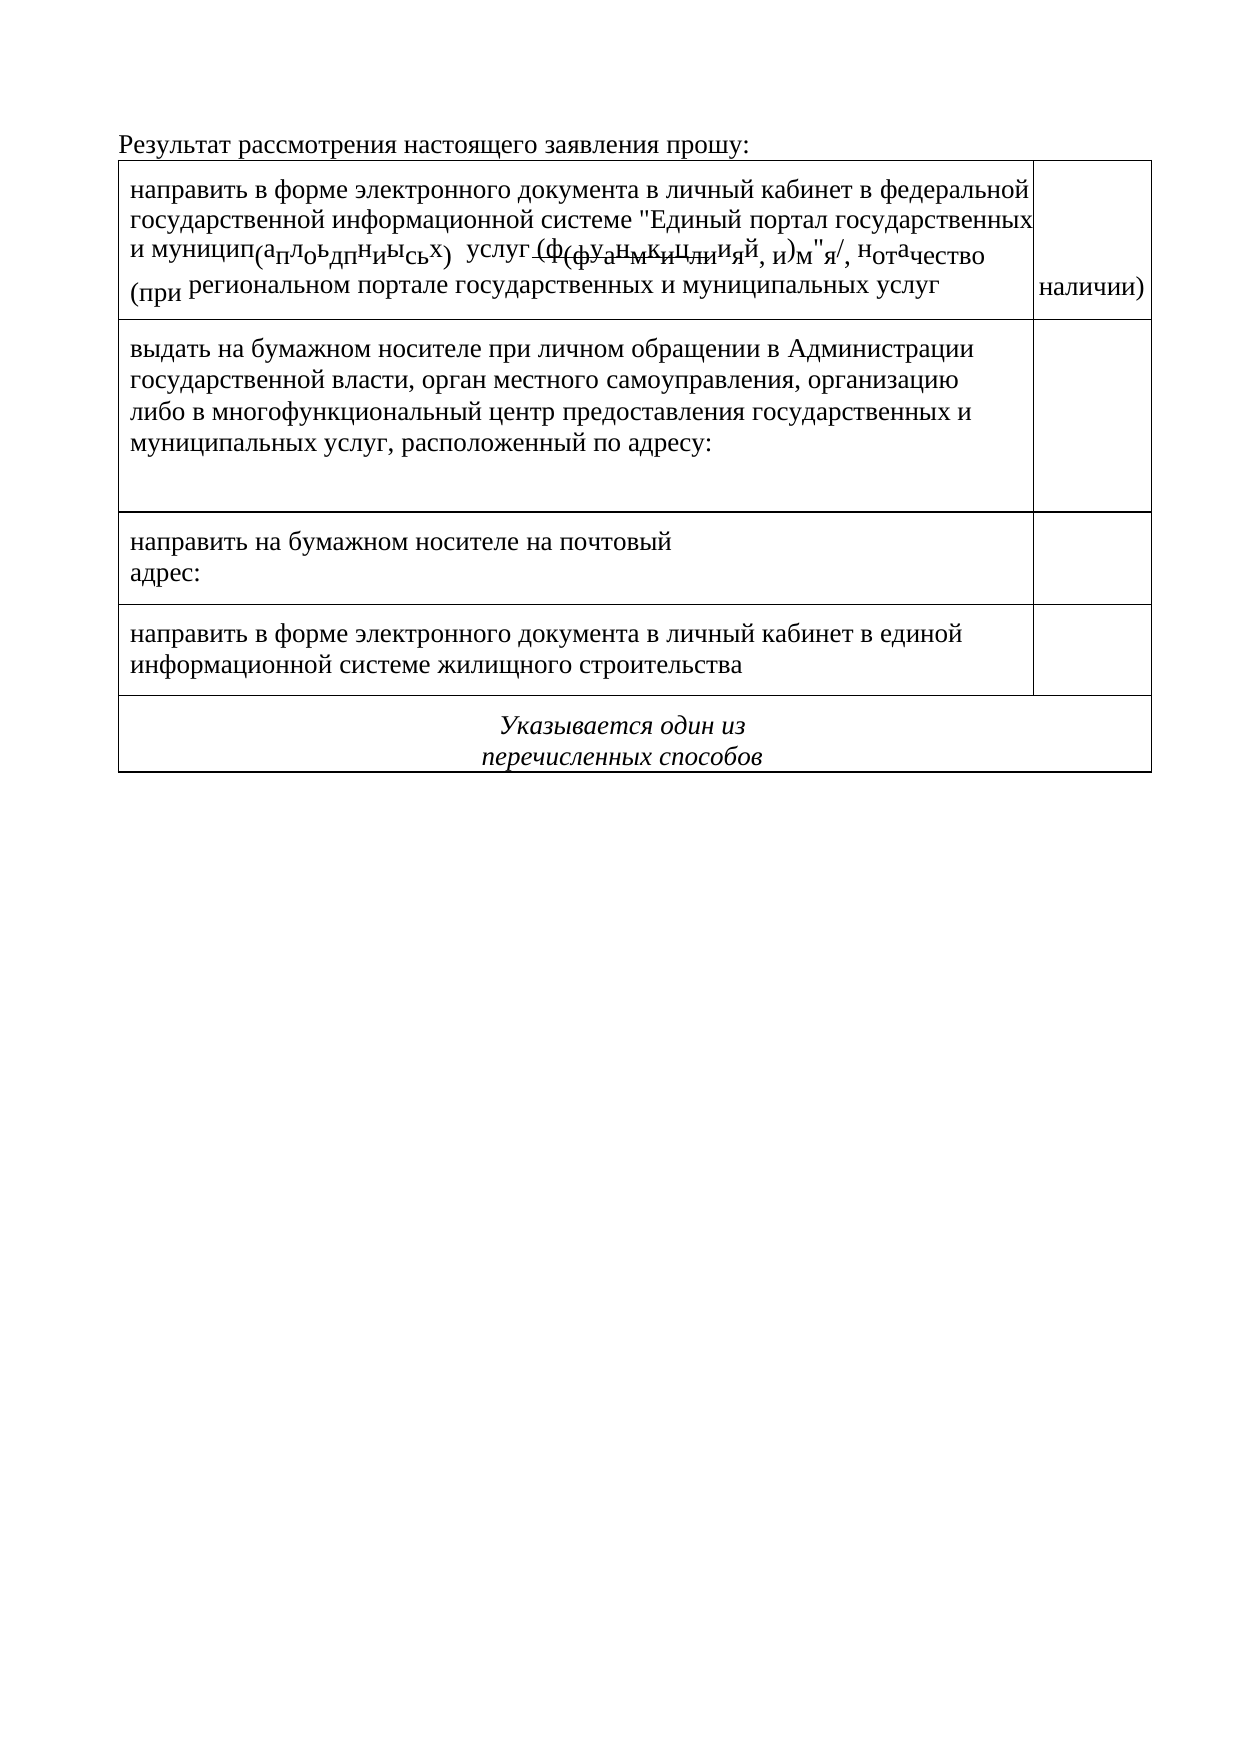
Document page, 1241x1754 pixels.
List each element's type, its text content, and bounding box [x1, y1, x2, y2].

table_cell Указывается один из перечисленных способов [119, 696, 1151, 771]
table_header направить в форме электронного документа в личный кабинет в федеральной государственной информационной системе "Единый портал государственных и муницип(аплоьдпниысьх) услуг (ф(фуанмкицлиияй, и)м"я/, нотачество (при региональном портале государственных и муниципальных услуг [119, 161, 1033, 319]
table_cell [1034, 605, 1151, 695]
table_cell [1034, 320, 1151, 511]
table_cell [1034, 513, 1151, 603]
text Результат рассмотрения настоящего заявления прошу: [118, 129, 1169, 160]
table_header наличии) [1034, 161, 1151, 319]
table_cell выдать на бумажном носителе при личном обращении в Администрации государственной власти, орган местного самоуправления, организацию либо в многофункциональный центр предоставления государственных и муниципальных услуг, расположенный по адресу: [119, 320, 1033, 511]
table_cell направить на бумажном носителе на почтовый адрес: [119, 513, 1033, 603]
table_cell направить в форме электронного документа в личный кабинет в единой информационной системе жилищного строительства [119, 605, 1033, 695]
